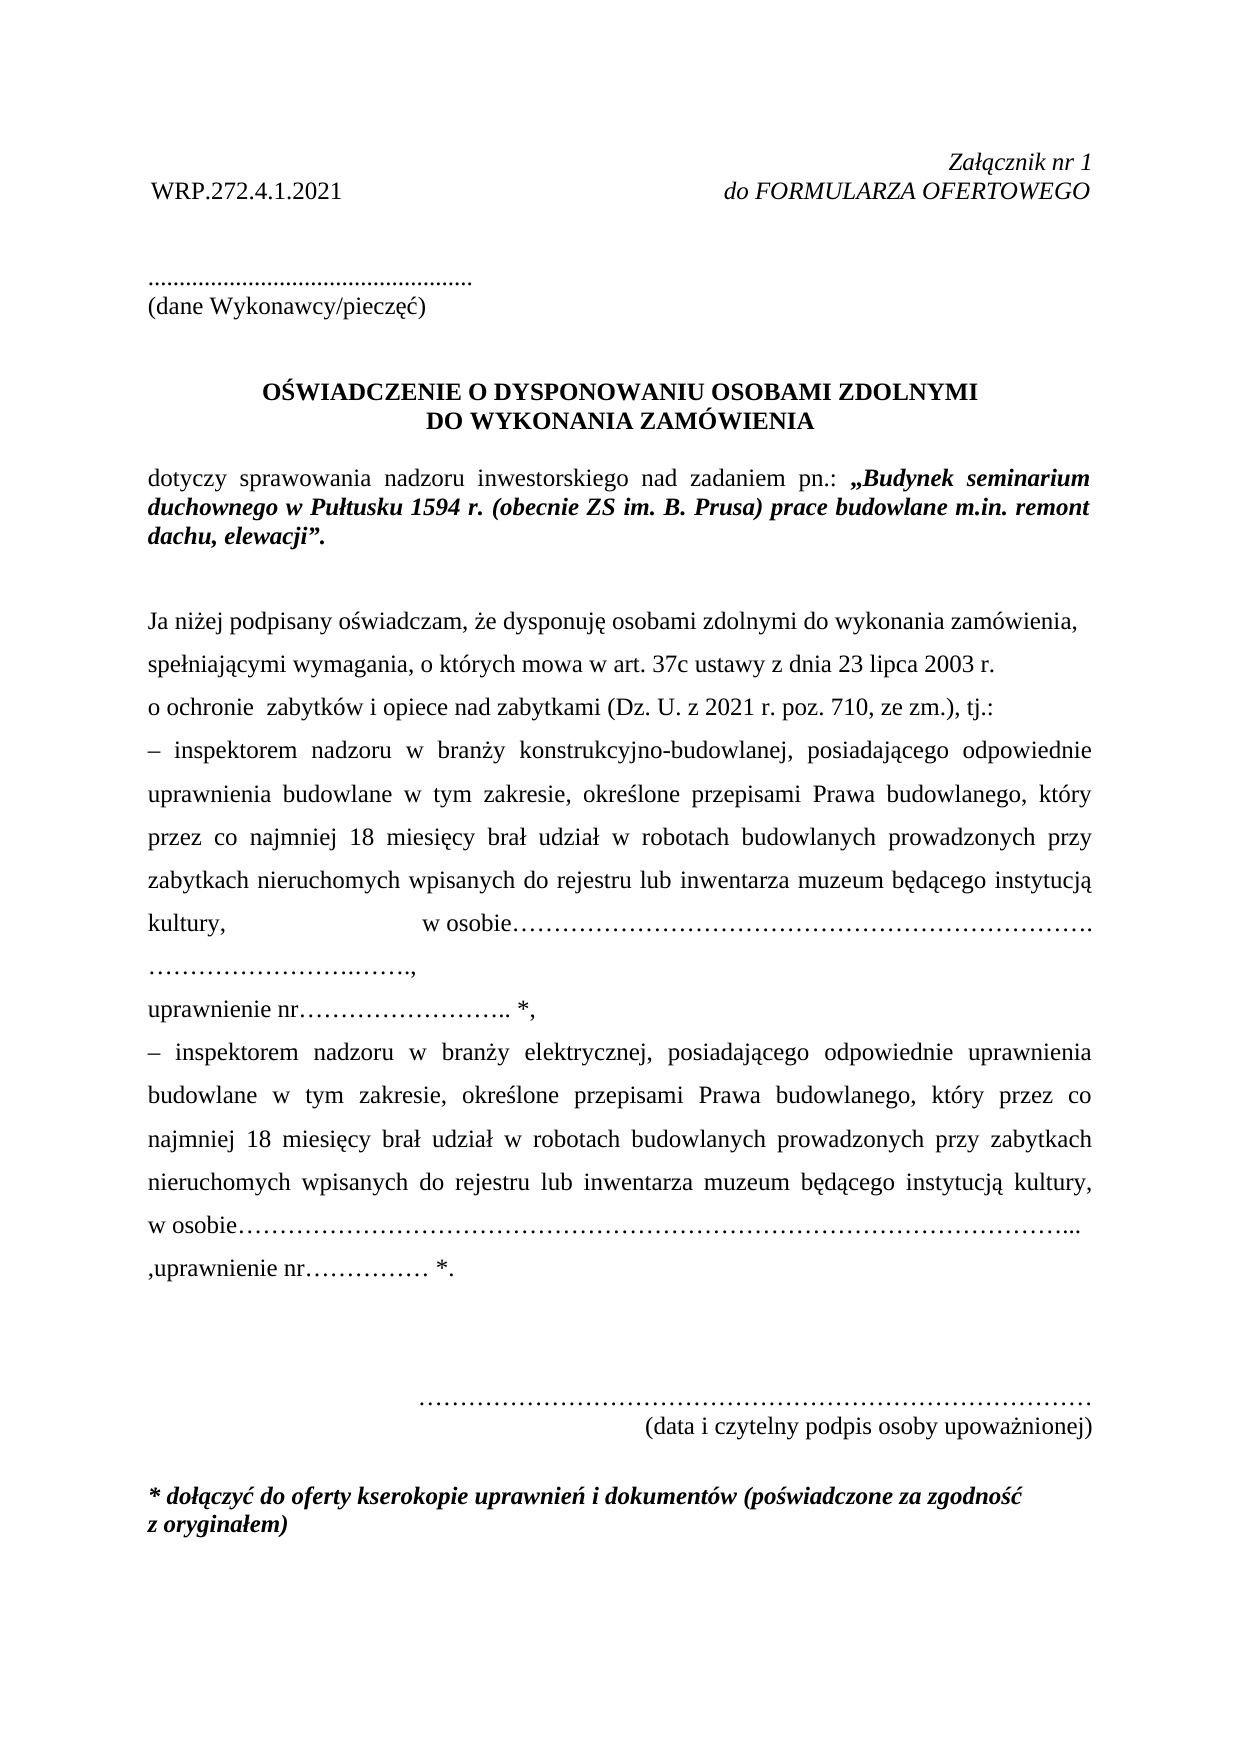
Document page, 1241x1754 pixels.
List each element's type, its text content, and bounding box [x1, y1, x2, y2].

list OŚWIADCZENIE O DYSPONOWANIU OSOBAMI ZDOLNYMI [148, 377, 1093, 406]
list .................................................... [148, 262, 1093, 291]
text dotyczy sprawowania nadzoru inwestorskiego nad zadaniem pn.: „Budynek seminarium duchownego w Pułtusku 1594 r. (obecnie ZS im. B. Prusa) prace budowlane m.in. remont dachu, elewacji”. [148, 463, 1093, 549]
list DO WYKONANIA ZAMÓWIENIA [148, 406, 1093, 434]
text Załącznik nr 1 [148, 147, 1093, 176]
text – inspektorem nadzoru w branży konstrukcyjno-budowlanej, posiadającego odpowiednie uprawnienia budowlane w tym zakresie, określone przepisami Prawa budowlanego, który przez co najmniej 18 miesięcy brał udział w robotach budowlanych prowadzonych przy zabytkach nieruchomych wpisanych do rejestru lub inwentarza muzeum będącego instytucją kultury, w osobie…………………………………………………………….…………………….……., [148, 736, 1093, 980]
text – inspektorem nadzoru w branży elektrycznej, posiadającego odpowiednie uprawnienia budowlane w tym zakresie, określone przepisami Prawa budowlanego, który przez co najmniej 18 miesięcy brał udział w robotach budowlanych prowadzonych przy zabytkach nieruchomych wpisanych do rejestru lub inwentarza muzeum będącego instytucją kultury, w osobie………………………………………………………………………………………...,uprawnienie nr…………… *. [148, 1037, 1093, 1282]
text uprawnienie nr…………………….. *, [148, 994, 1093, 1023]
text WRP.272.4.1.2021 do FORMULARZA OFERTOWEGO [148, 176, 1093, 204]
list (dane Wykonawcy/pieczęć) [148, 291, 1093, 319]
list (data i czytelny podpis osoby upoważnionej) [260, 1411, 1093, 1440]
text * dołączyć do oferty kserokopie uprawnień i dokumentów (poświadczone za zgodność z oryginałem) [148, 1481, 1093, 1538]
text Ja niżej podpisany oświadczam, że dysponuję osobami zdolnymi do wykonania zamówienia, spełniającymi wymagania, o których mowa w art. 37c ustawy z dnia 23 lipca 2003 r. o ochronie zabytków i opiece nad zabytkami (Dz. U. z 2021 r. poz. 710, ze zm.), tj.: [148, 606, 1093, 721]
list ……………………………………………………………………… [260, 1382, 1093, 1411]
